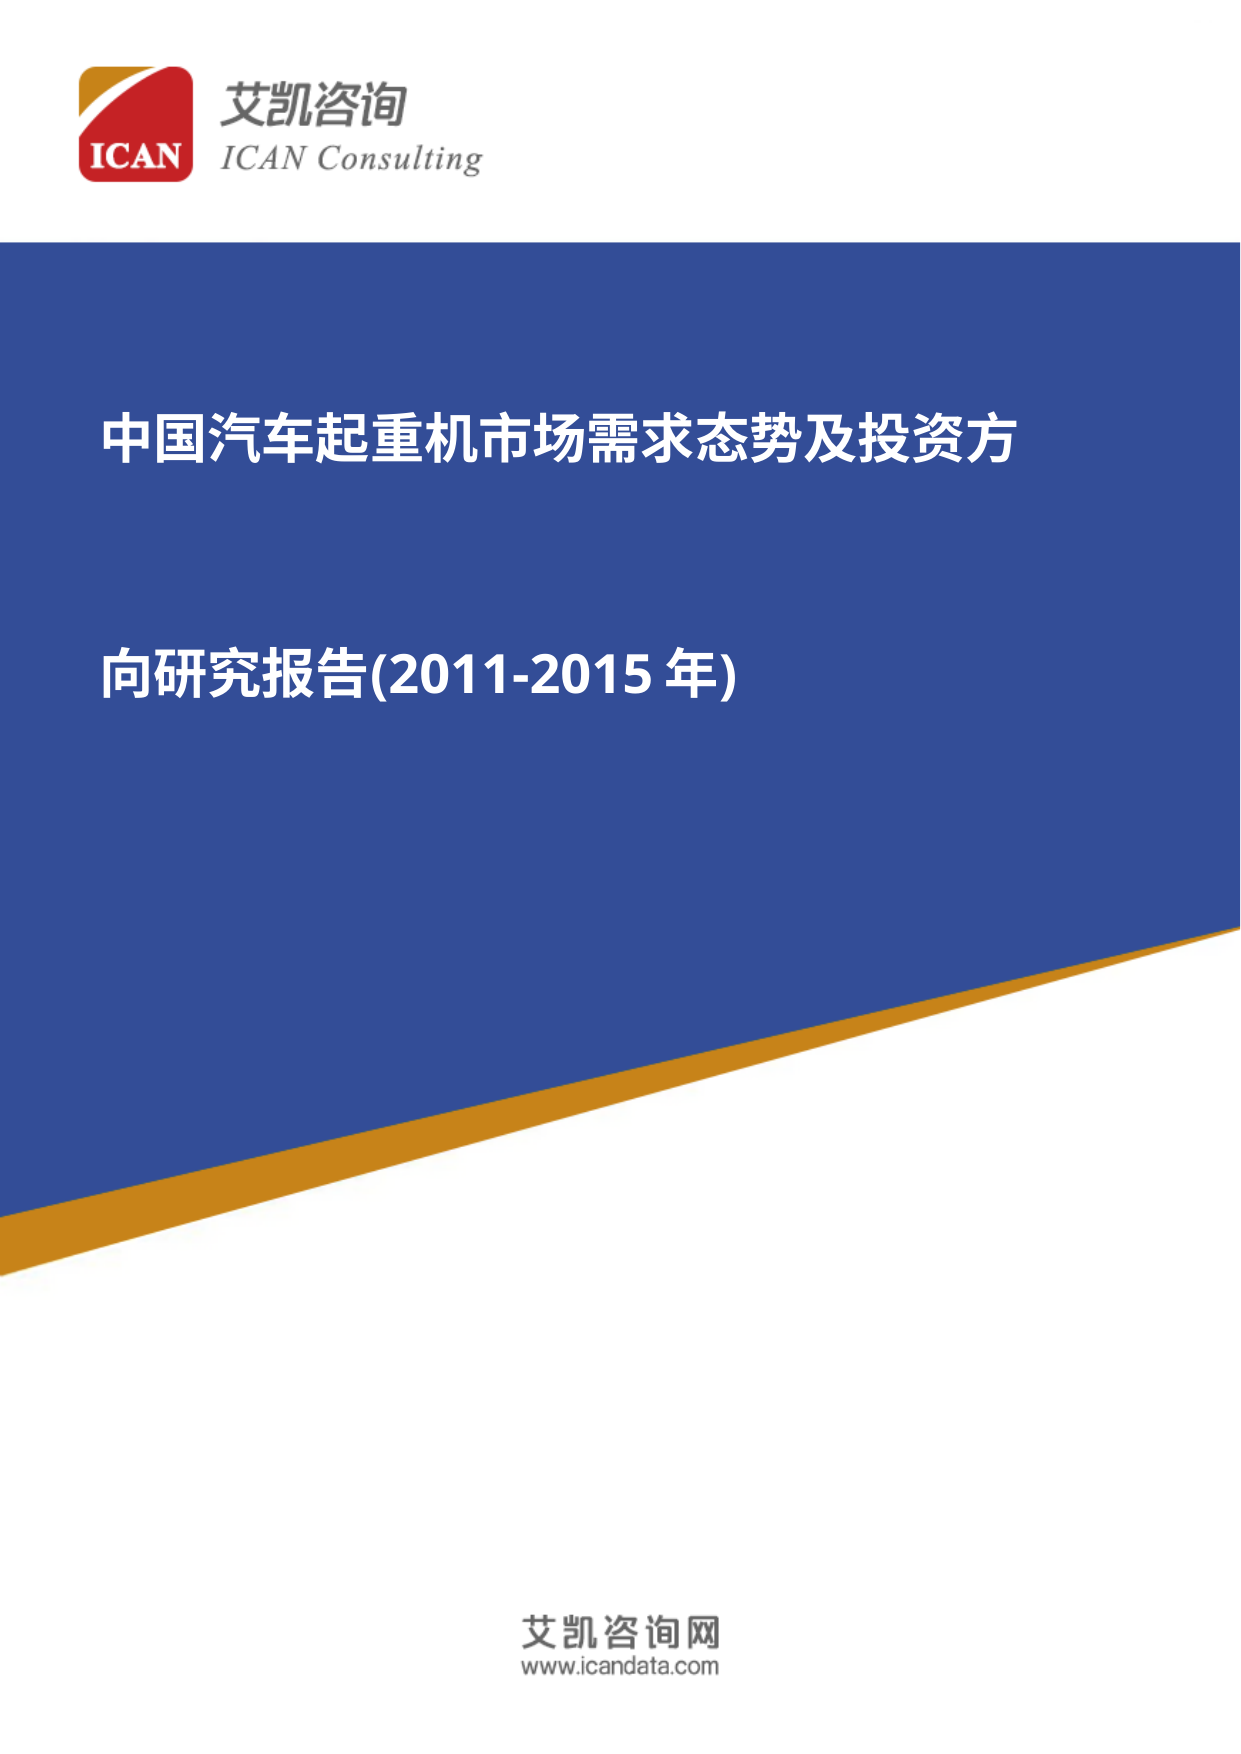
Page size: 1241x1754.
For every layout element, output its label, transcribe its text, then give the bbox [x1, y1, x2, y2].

picture [0, 5, 1241, 1754]
subtitle 中国汽车起重机市场需求态势及投资方向研究报告(2011-2015年) [99, 386, 1053, 718]
